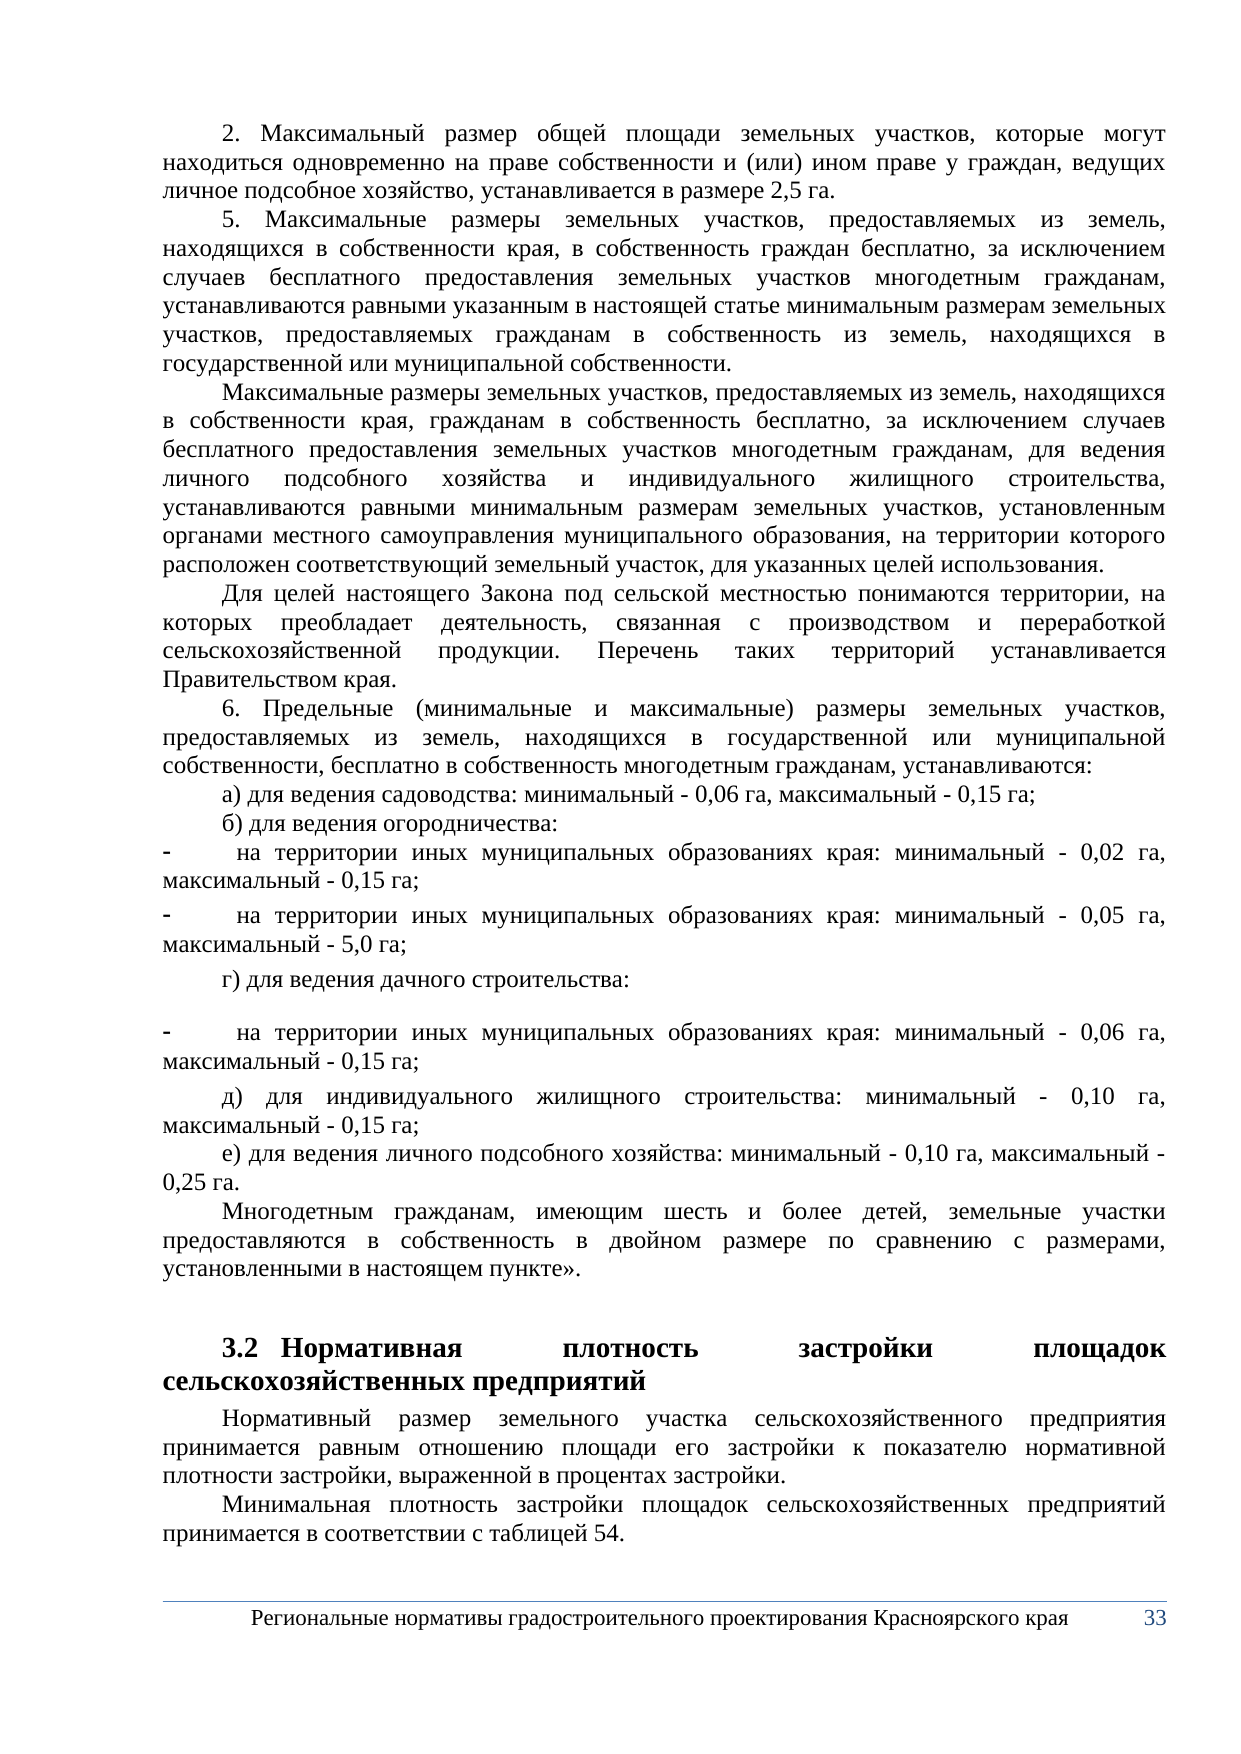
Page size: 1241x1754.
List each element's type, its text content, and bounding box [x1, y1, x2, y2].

text е) для ведения личного подсобного хозяйства: минимальный - , максимальный - . [162, 1138, 1167, 1196]
text г) для ведения дачного строительства: [162, 964, 1167, 993]
subtitle Нормативная плотность застройки площадок сельскохозяйственных предприятий [162, 1330, 1167, 1397]
text Минимальная плотность застройки площадок сельскохозяйственных предприятий принимается в соответствии с таблицей 54. [162, 1489, 1167, 1547]
text 5. Максимальные размеры земельных участков, предоставляемых из земель, находящихся в собственности края, в собственность граждан бесплатно, за исключением случаев бесплатного предоставления земельных участков многодетным гражданам, устанавливаются равными указанным в настоящей статье минимальным размерам земельных участков, предоставляемых гражданам в собственность из земель, находящихся в государственной или муниципальной собственности. [162, 204, 1167, 377]
text Для целей настоящего Закона под сельской местностью понимаются территории, на которых преобладает деятельность, связанная с производством и переработкой сельскохозяйственной продукции. Перечень таких территорий устанавливается Правительством края. [162, 578, 1167, 693]
text а) для ведения садоводства: минимальный - , максимальный - ; [162, 779, 1167, 808]
text б) для ведения огородничества: [162, 808, 1167, 837]
list на территории иных муниципальных образованиях края: минимальный - , максимальный - ; [162, 837, 1167, 894]
text 2. Максимальный размер общей площади земельных участков, которые могут находиться одновременно на праве собственности и (или) ином праве у граждан, ведущих личное подсобное хозяйство, устанавливается в размере . [162, 118, 1167, 204]
text д) для индивидуального жилищного строительства: минимальный - , максимальный - ; [162, 1081, 1167, 1138]
text Многодетным гражданам, имеющим шесть и более детей, земельные участки предоставляются в собственность в двойном размере по сравнению с размерами, установленными в настоящем пункте». [162, 1196, 1167, 1282]
text Нормативный размер земельного участка сельскохозяйственного предприятия принимается равным отношению площади его застройки к показателю нормативной плотности застройки, выраженной в процентах застройки. [162, 1403, 1167, 1489]
list на территории иных муниципальных образованиях края: минимальный - , максимальный - ; [162, 1017, 1167, 1075]
text Максимальные размеры земельных участков, предоставляемых из земель, находящихся в собственности края, гражданам в собственность бесплатно, за исключением случаев бесплатного предоставления земельных участков многодетным гражданам, для ведения личного подсобного хозяйства и индивидуального жилищного строительства, устанавливаются равными минимальным размерам земельных участков, установленным органами местного самоуправления муниципального образования, на территории которого расположен соответствующий земельный участок, для указанных целей использования. [162, 377, 1167, 578]
text 6. Предельные (минимальные и максимальные) размеры земельных участков, предоставляемых из земель, находящихся в государственной или муниципальной собственности, бесплатно в собственность многодетным гражданам, устанавливаются: [162, 693, 1167, 779]
list на территории иных муниципальных образованиях края: минимальный - , максимальный - ; [162, 901, 1167, 958]
